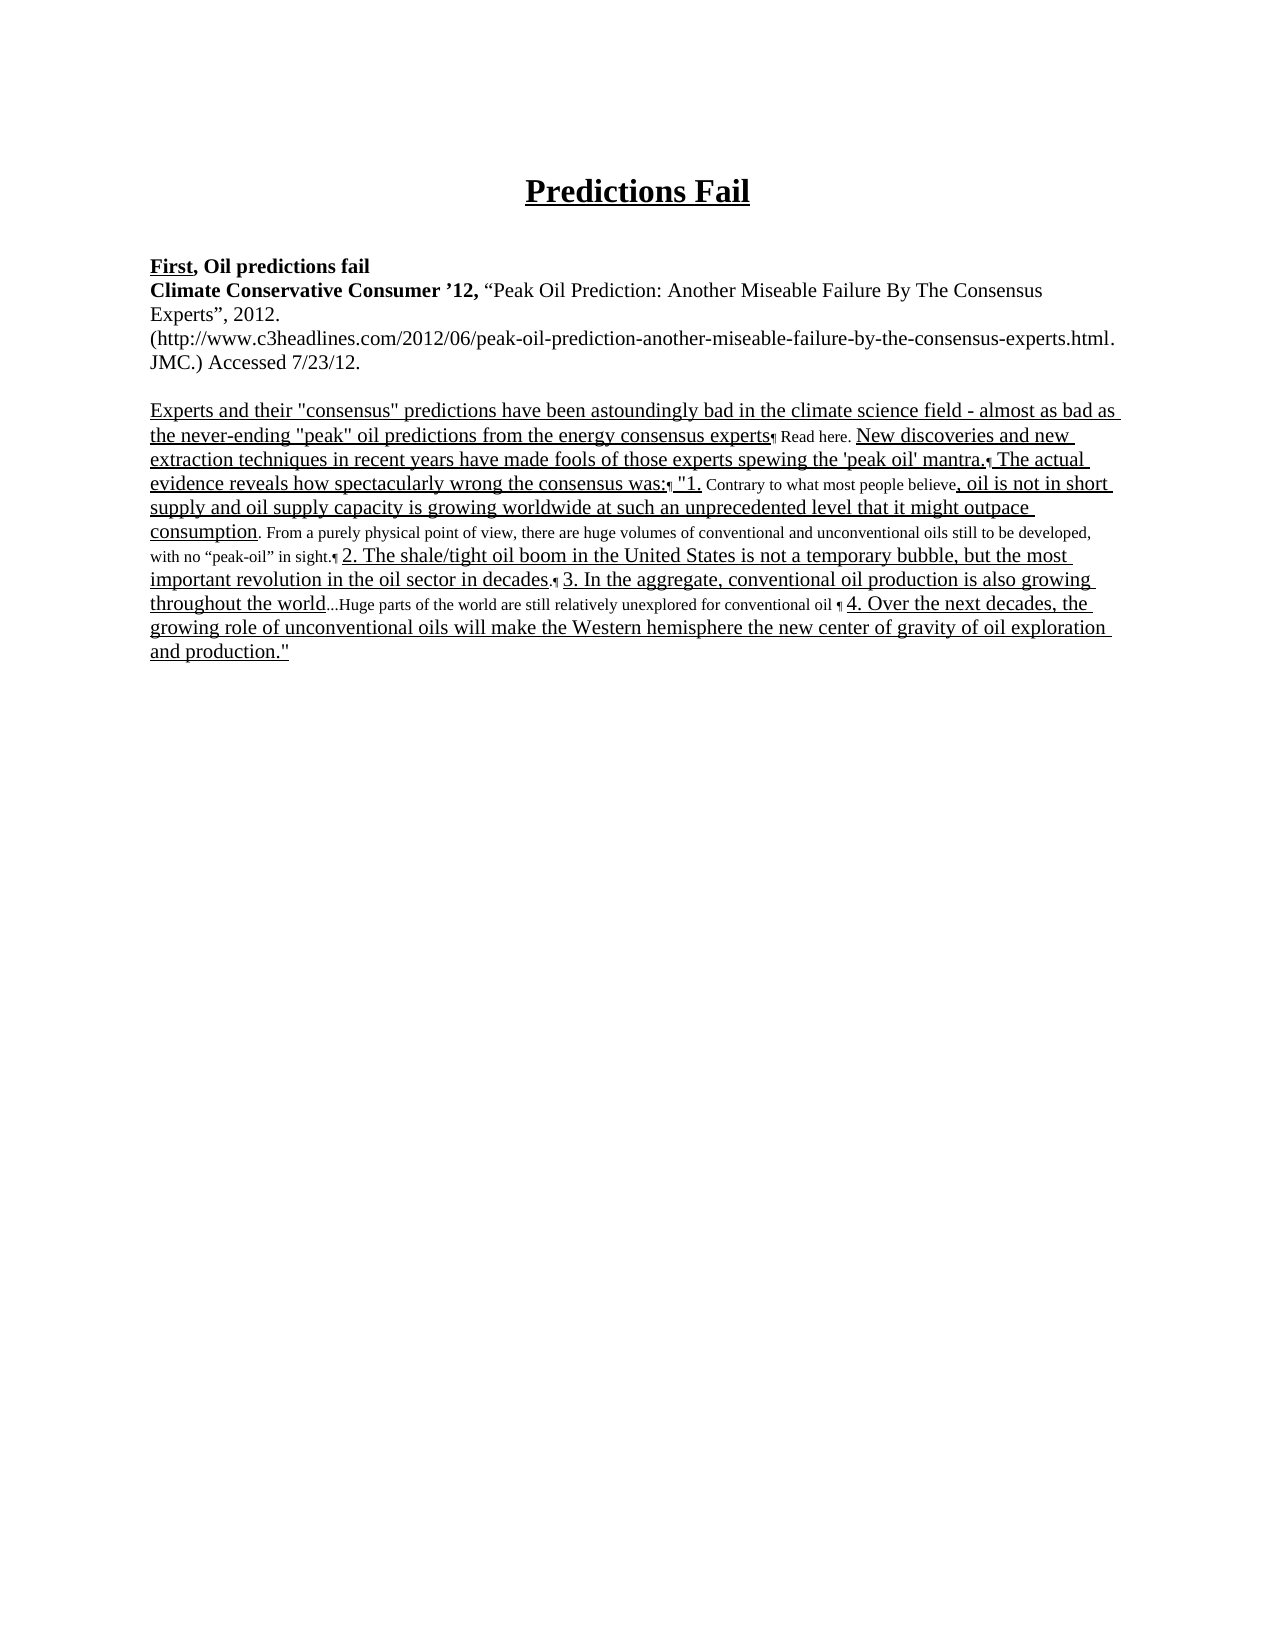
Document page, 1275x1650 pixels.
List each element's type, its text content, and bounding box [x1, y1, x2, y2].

text Experts and their "consensus" predictions have been astoundingly bad in the climate science field - almost as bad as the never-ending "peak" oil predictions from the energy consensus experts¶ Read here. New discoveries and new extraction techniques in recent years have made fools of those experts spewing the 'peak oil' mantra.¶ The actual evidence reveals how spectacularly wrong the consensus was:¶ "1. Contrary to what most people believe, oil is not in short supply and oil supply capacity is growing worldwide at such an unprecedented level that it might outpace consumption. From a purely physical point of view, there are huge volumes of conventional and unconventional oils still to be developed, with no “peak-oil” in sight.¶ 2. The shale/tight oil boom in the United States is not a temporary bubble, but the most important revolution in the oil sector in decades.¶ 3. In the aggregate, conventional oil production is also growing throughout the world...Huge parts of the world are still relatively unexplored for conventional oil ¶ 4. Over the next decades, the growing role of unconventional oils will make the Western hemisphere the new center of gravity of oil exploration and production." [150, 398, 1125, 663]
subtitle Predictions Fail [150, 171, 1125, 209]
subtitle First, Oil predictions fail [150, 254, 1125, 278]
text (http://www.c3headlines.com/2012/06/peak-oil-prediction-another-miseable-failure-by-the-consensus-experts.html. JMC.) Accessed 7/23/12. [150, 326, 1125, 374]
text Climate Conservative Consumer ’12, “Peak Oil Prediction: Another Miseable Failure By The Consensus Experts”, 2012. [150, 278, 1125, 326]
